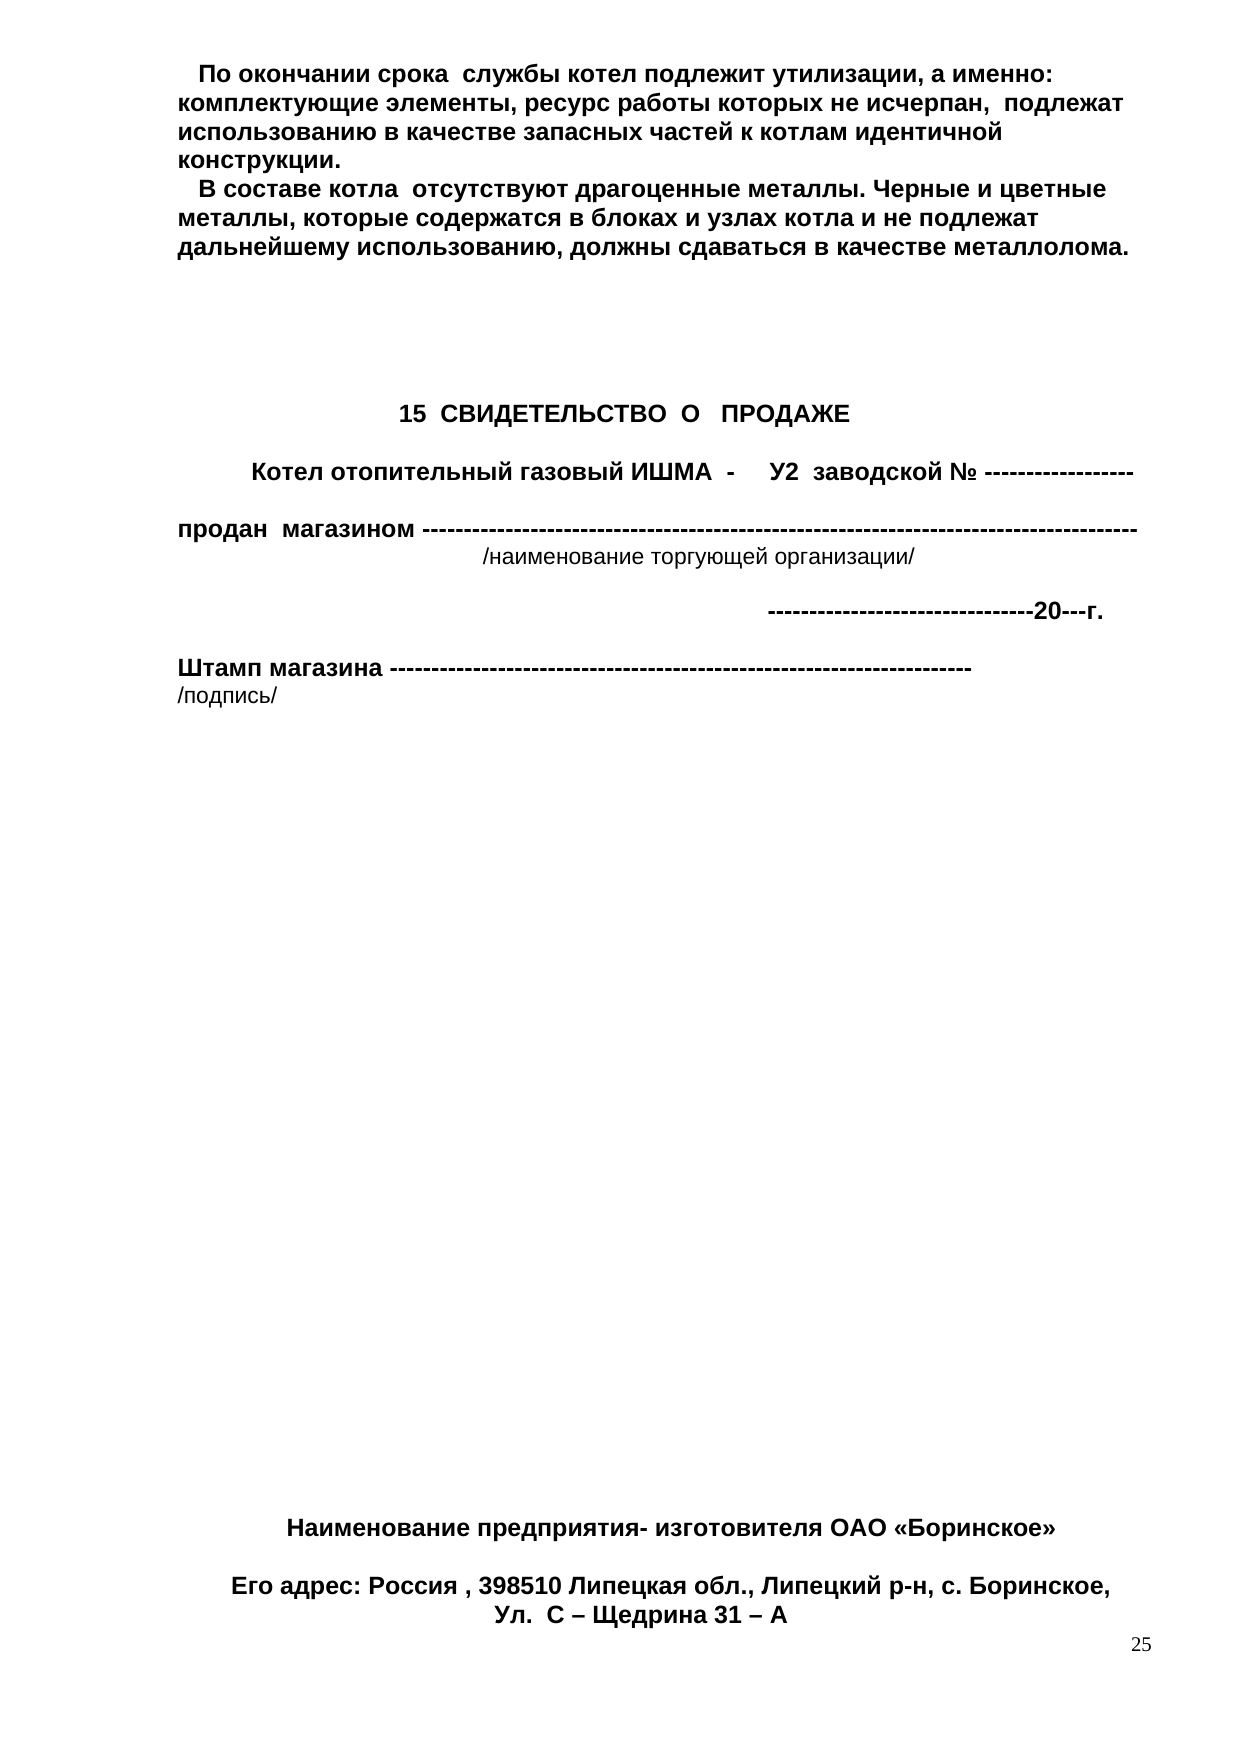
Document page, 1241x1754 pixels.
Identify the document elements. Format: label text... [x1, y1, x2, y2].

text --------------------------------20---г. [177, 596, 1240, 624]
text 15 СВИДЕТЕЛЬСТВО О ПРОДАЖЕ [177, 399, 1240, 428]
text В составе котла отсутствуют драгоценные металлы. Черные и цветные металлы, которые содержатся в блоках и узлах котла и не подлежат дальнейшему использованию, должны сдаваться в качестве металлолома. [177, 174, 1152, 260]
text Ул. С – Щедрина 31 – А [148, 1600, 1231, 1628]
text По окончании срока службы котел подлежит утилизации, а именно: комплектующие элементы, ресурс работы которых не исчерпан, подлежат использованию в качестве запасных частей к котлам идентичной конструкции. [177, 59, 1152, 174]
text продан магазином -------------------------------------------------------------------------------------- [177, 514, 1240, 543]
text /наименование торгующей организации/ [177, 543, 1240, 569]
text Наименование предприятия- изготовителя ОАО «Боринское» [148, 1513, 1231, 1542]
text Штамп магазина ---------------------------------------------------------------------- /подпись/ [177, 653, 1240, 708]
text Его адрес: Россия , 398510 Липецкая обл., Липецкий р-н, с. Боринское, [148, 1571, 1231, 1600]
text Котел отопительный газовый ИШМА - У2 заводской № ------------------ [177, 457, 1240, 486]
